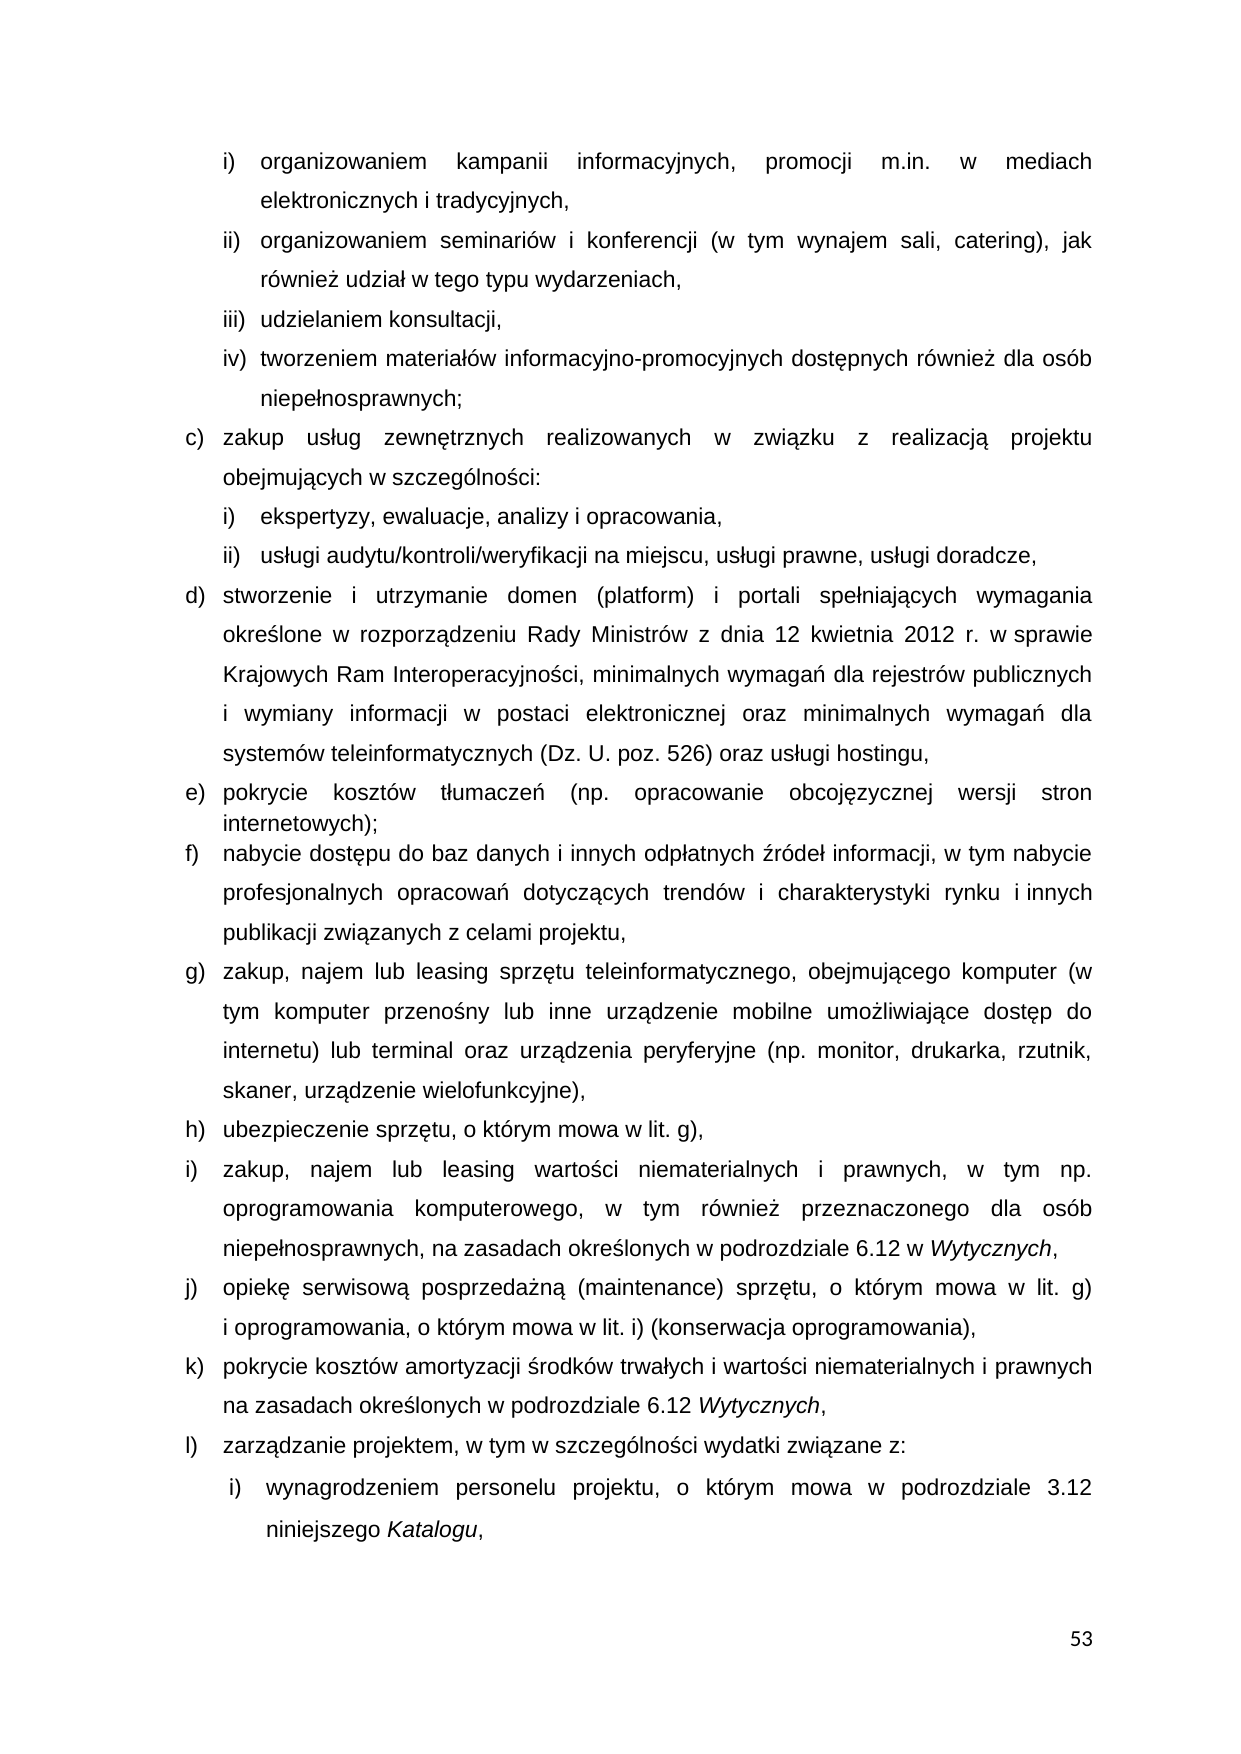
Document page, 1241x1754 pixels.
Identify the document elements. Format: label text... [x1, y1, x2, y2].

list pokrycie kosztów tłumaczeń (np. opracowanie obcojęzycznej wersji stron internetowych); [185, 779, 1093, 836]
list pokrycie kosztów amortyzacji środków trwałych i wartości niematerialnych i prawnych na zasadach określonych w podrozdziale 6.12 Wytycznych, [185, 1353, 1093, 1419]
list wynagrodzeniem personelu projektu, o którym mowa w podrozdziale 3.12 niniejszego Katalogu, [228, 1471, 1093, 1542]
list ekspertyzy, ewaluacje, analizy i opracowania, [223, 503, 1093, 529]
list zakup, najem lub leasing sprzętu teleinformatycznego, obejmującego komputer (w tym komputer przenośny lub inne urządzenie mobilne umożliwiające dostęp do internetu) lub terminal oraz urządzenia peryferyjne (np. monitor, drukarka, rzutnik, skaner, urządzenie wielofunkcyjne), [185, 958, 1093, 1103]
list zakup, najem lub leasing wartości niematerialnych i prawnych, w tym np. oprogramowania komputerowego, w tym również przeznaczonego dla osób niepełnosprawnych, na zasadach określonych w podrozdziale 6.12 w Wytycznych, [185, 1156, 1093, 1261]
list organizowaniem seminariów i konferencji (w tym wynajem sali, catering), jak również udział w tego typu wydarzeniach, [223, 227, 1093, 292]
list usługi audytu/kontroli/weryfikacji na miejscu, usługi prawne, usługi doradcze, [223, 542, 1093, 569]
list udzielaniem konsultacji, [223, 306, 1093, 332]
list organizowaniem kampanii informacyjnych, promocji m.in. w mediach elektronicznych i tradycyjnych, [223, 148, 1093, 213]
list nabycie dostępu do baz danych i innych odpłatnych źródeł informacji, w tym nabycie profesjonalnych opracowań dotyczących trendów i charakterystyki rynku i innych publikacji związanych z celami projektu, [185, 840, 1093, 945]
list zakup usług zewnętrznych realizowanych w związku z realizacją projektu obejmujących w szczególności: [185, 424, 1093, 490]
list stworzenie i utrzymanie domen (platform) i portali spełniających wymagania określone w rozporządzeniu Rady Ministrów z dnia 12 kwietnia 2012 r. w sprawie Krajowych Ram Interoperacyjności, minimalnych wymagań dla rejestrów publicznych i wymiany informacji w postaci elektronicznej oraz minimalnych wymagań dla systemów teleinformatycznych (Dz. U. poz. 526) oraz usługi hostingu, [185, 582, 1093, 766]
list zarządzanie projektem, w tym w szczególności wydatki związane z: [185, 1432, 1093, 1458]
list ubezpieczenie sprzętu, o którym mowa w lit. g), [185, 1116, 1093, 1142]
list opiekę serwisową posprzedażną (maintenance) sprzętu, o którym mowa w lit. g) i oprogramowania, o którym mowa w lit. i) (konserwacja oprogramowania), [185, 1274, 1093, 1340]
list tworzeniem materiałów informacyjno-promocyjnych dostępnych również dla osób niepełnosprawnych; [223, 345, 1093, 411]
